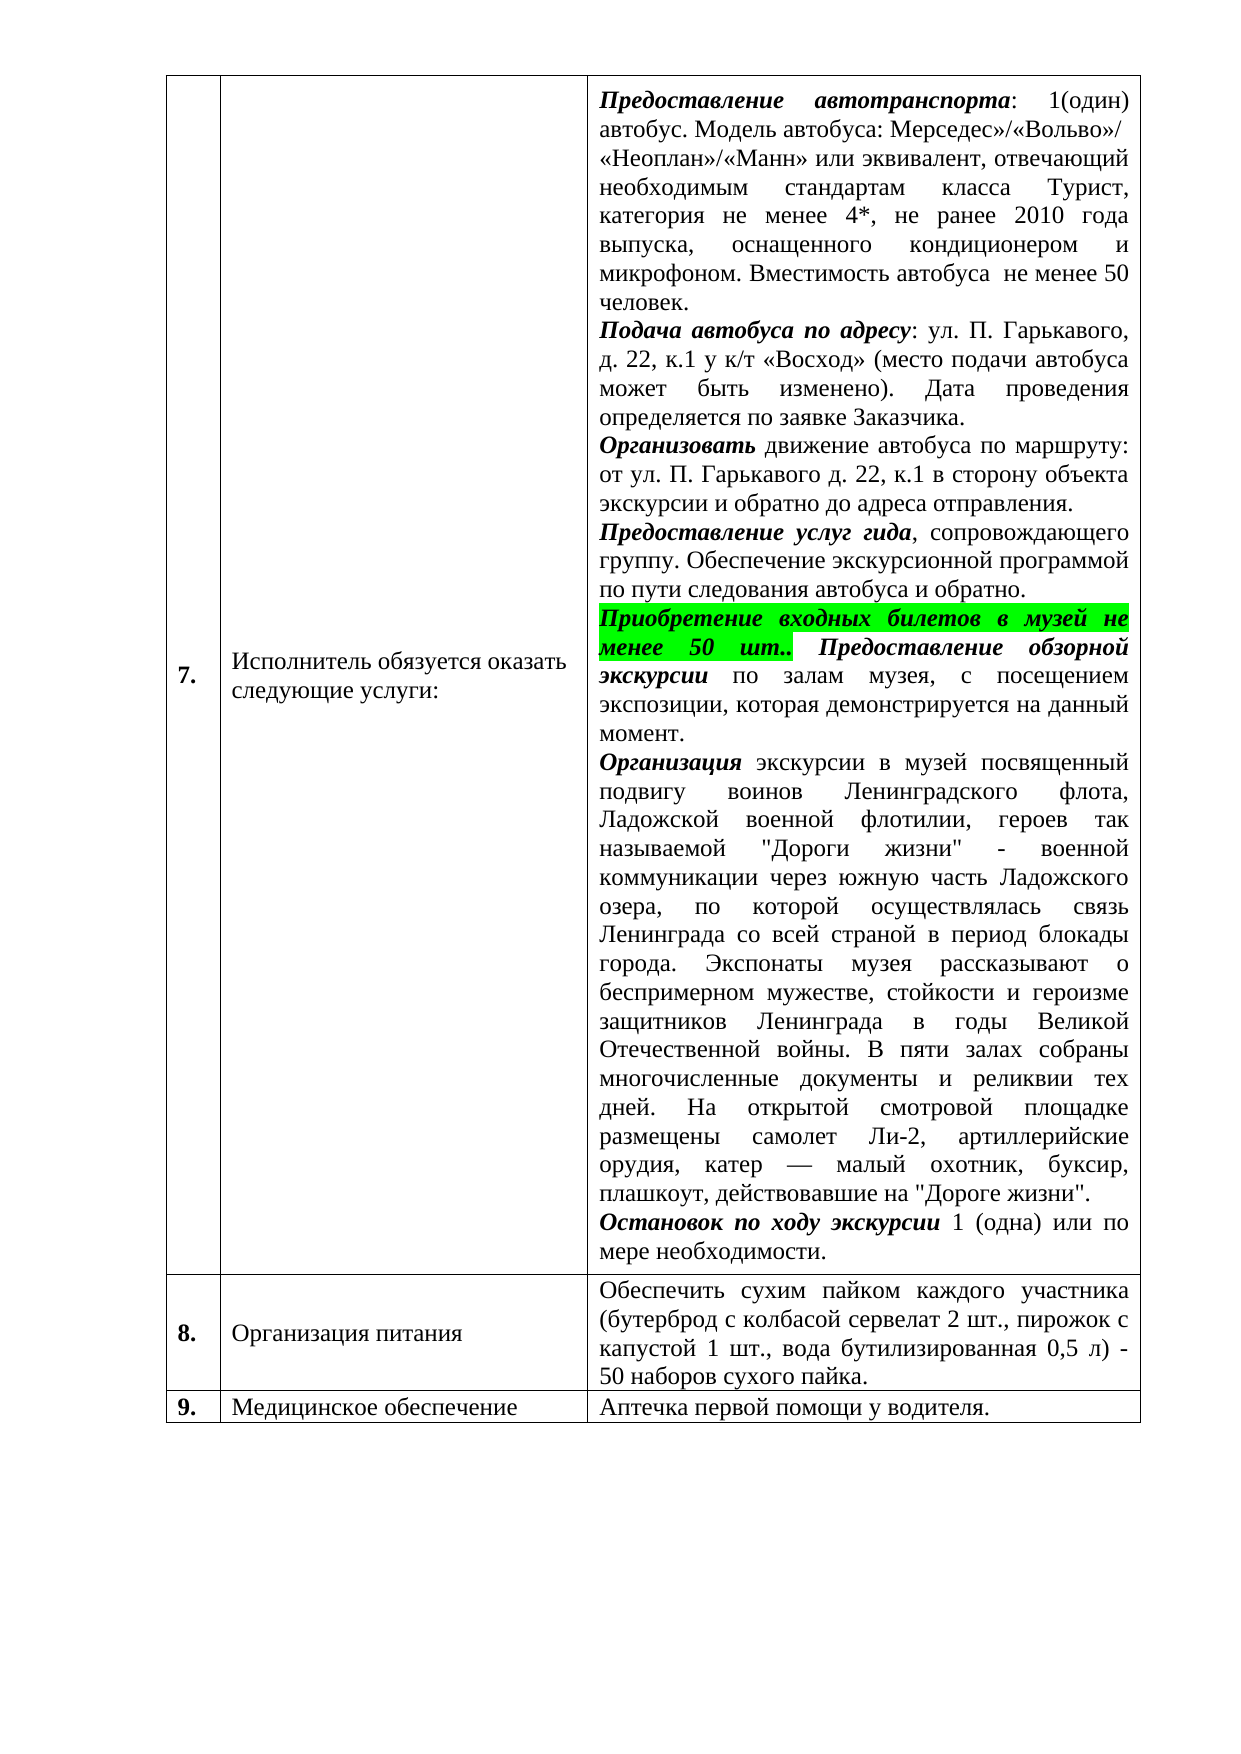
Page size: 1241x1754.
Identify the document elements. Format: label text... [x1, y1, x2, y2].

table_cell Обеспечить сухим пайком каждого участника (бутерброд с колбасой сервелат 2 шт., пирожок с капустой 1 шт., вода бутилизированная 0,5 л) - 50 наборов сухого пайка. [588, 1275, 1140, 1390]
table_cell Предоставление автотранспорта: 1(один) автобус. Модель автобуса: Мерседес»/«Вольво»/ «Неоплан»/«Манн» или эквивалент, отвечающий необходимым стандартам класса Турист, категория не менее 4*, не ранее 2010 года выпуска, оснащенного кондиционером и микрофоном. Вместимость автобуса не менее 50 человек. Подача автобуса по адресу: ул. П. Гарькавого, д. 22, к.1 у к/т «Восход» (место подачи автобуса может быть изменено). Дата проведения определяется по заявке Заказчика. Организовать движение автобуса по маршруту: от ул. П. Гарькавого д. 22, к.1 в сторону объекта экскурсии и обратно до адреса отправления. Предоставление услуг гида, сопровождающего группу. Обеспечение экскурсионной программой по пути следования автобуса и обратно. Приобретение входных билетов в музей не менее 50 шт.. Предоставление обзорной экскурсии по залам музея, с посещением экспозиции, которая демонстрируется на данный момент. Организация экскурсии в музей посвященный подвигу воинов Ленинградского флота, Ладожской военной флотилии, героев так называемой "Дороги жизни" - военной коммуникации через южную часть Ладожского озера, по которой осуществлялась связь Ленинграда со всей страной в период блокады города. Экспонаты музея рассказывают о беспримерном мужестве, стойкости и героизме защитников Ленинграда в годы Великой Отечественной войны. В пяти залах собраны многочисленные документы и реликвии тех дней. На открытой смотровой площадке размещены самолет Ли-2, артиллерийские орудия, катер — малый охотник, буксир, плашкоут, действовавшие на "Дороге жизни". Остановок по ходу экскурсии 1 (одна) или по мере необходимости. [588, 76, 1140, 1274]
table_cell Аптечка первой помощи у водителя. [588, 1391, 1140, 1422]
table_cell 8. [167, 1275, 220, 1390]
table_cell Организация питания [221, 1275, 587, 1390]
table_cell Исполнитель обязуется оказать следующие услуги: [221, 76, 587, 1274]
table_cell 9. [167, 1391, 220, 1422]
table_cell 7. [167, 76, 220, 1274]
table_cell Медицинское обеспечение [221, 1391, 587, 1422]
